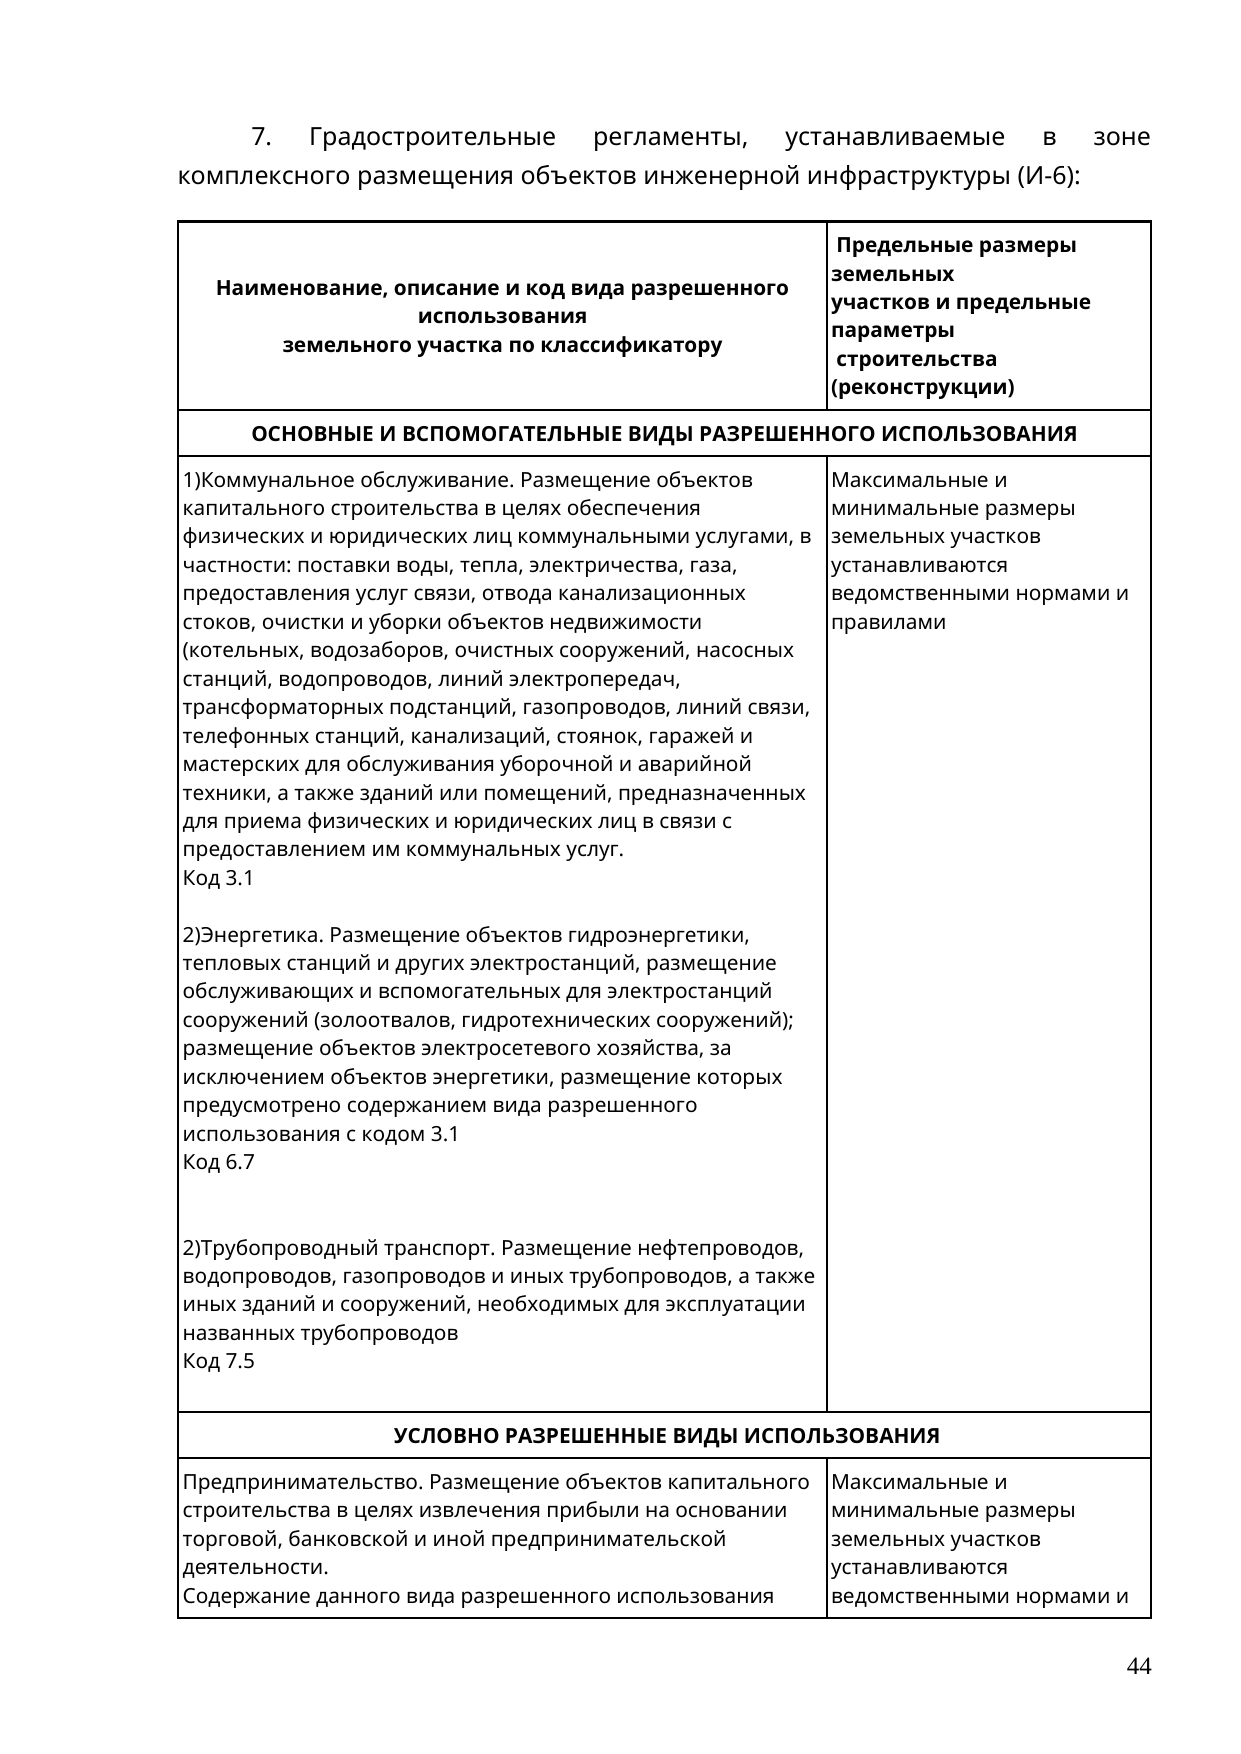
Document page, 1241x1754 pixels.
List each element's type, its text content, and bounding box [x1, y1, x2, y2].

text 7. Градостроительные регламенты, устанавливаемые в зоне комплексного размещения объектов инженерной инфраструктуры (И-6): [177, 118, 1152, 191]
table_cell ОСНОВНЫЕ И ВСПОМОГАТЕЛЬНЫЕ ВИДЫ РАЗРЕШЕННОГО ИСПОЛЬЗОВАНИЯ [179, 411, 1150, 455]
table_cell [179, 1459, 826, 1617]
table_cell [828, 1459, 1150, 1617]
table_header Наименование, описание и код вида разрешенного использования земельного участка по классификатору [179, 223, 826, 409]
table_cell УСЛОВНО РАЗРЕШЕННЫЕ ВИДЫ ИСПОЛЬЗОВАНИЯ [179, 1413, 1150, 1457]
table_cell 1)Коммунальное обслуживание. Размещение объектов капитального строительства в целях обеспечения физических и юридических лиц коммунальными услугами, в частности: поставки воды, тепла, электричества, газа, предоставления услуг связи, отвода канализационных стоков, очистки и уборки объектов недвижимости (котельных, водозаборов, очистных сооружений, насосных станций, водопроводов, линий электропередач, трансформаторных подстанций, газопроводов, линий связи, телефонных станций, канализаций, стоянок, гаражей и мастерских для обслуживания уборочной и аварийной техники, а также зданий или помещений, предназначенных для приема физических и юридических лиц в связи с предоставлением им коммунальных услуг. Код 3.1 2)Энергетика. Размещение объектов гидроэнергетики, тепловых станций и других электростанций, размещение обслуживающих и вспомогательных для электростанций сооружений (золоотвалов, гидротехнических сооружений); размещение объектов электросетевого хозяйства, за исключением объектов энергетики, размещение которых предусмотрено содержанием вида разрешенного использования с кодом 3.1 Код 6.7 2)Трубопроводный транспорт. Размещение нефтепроводов, водопроводов, газопроводов и иных трубопроводов, а также иных зданий и сооружений, необходимых для эксплуатации названных трубопроводов Код 7.5 [179, 457, 826, 1411]
table_header Предельные размеры земельных участков и предельные параметры строительства (реконструкции) [828, 223, 1150, 409]
table_cell Максимальные и минимальные размеры земельных участков устанавливаются ведомственными нормами и правилами [828, 457, 1150, 1411]
